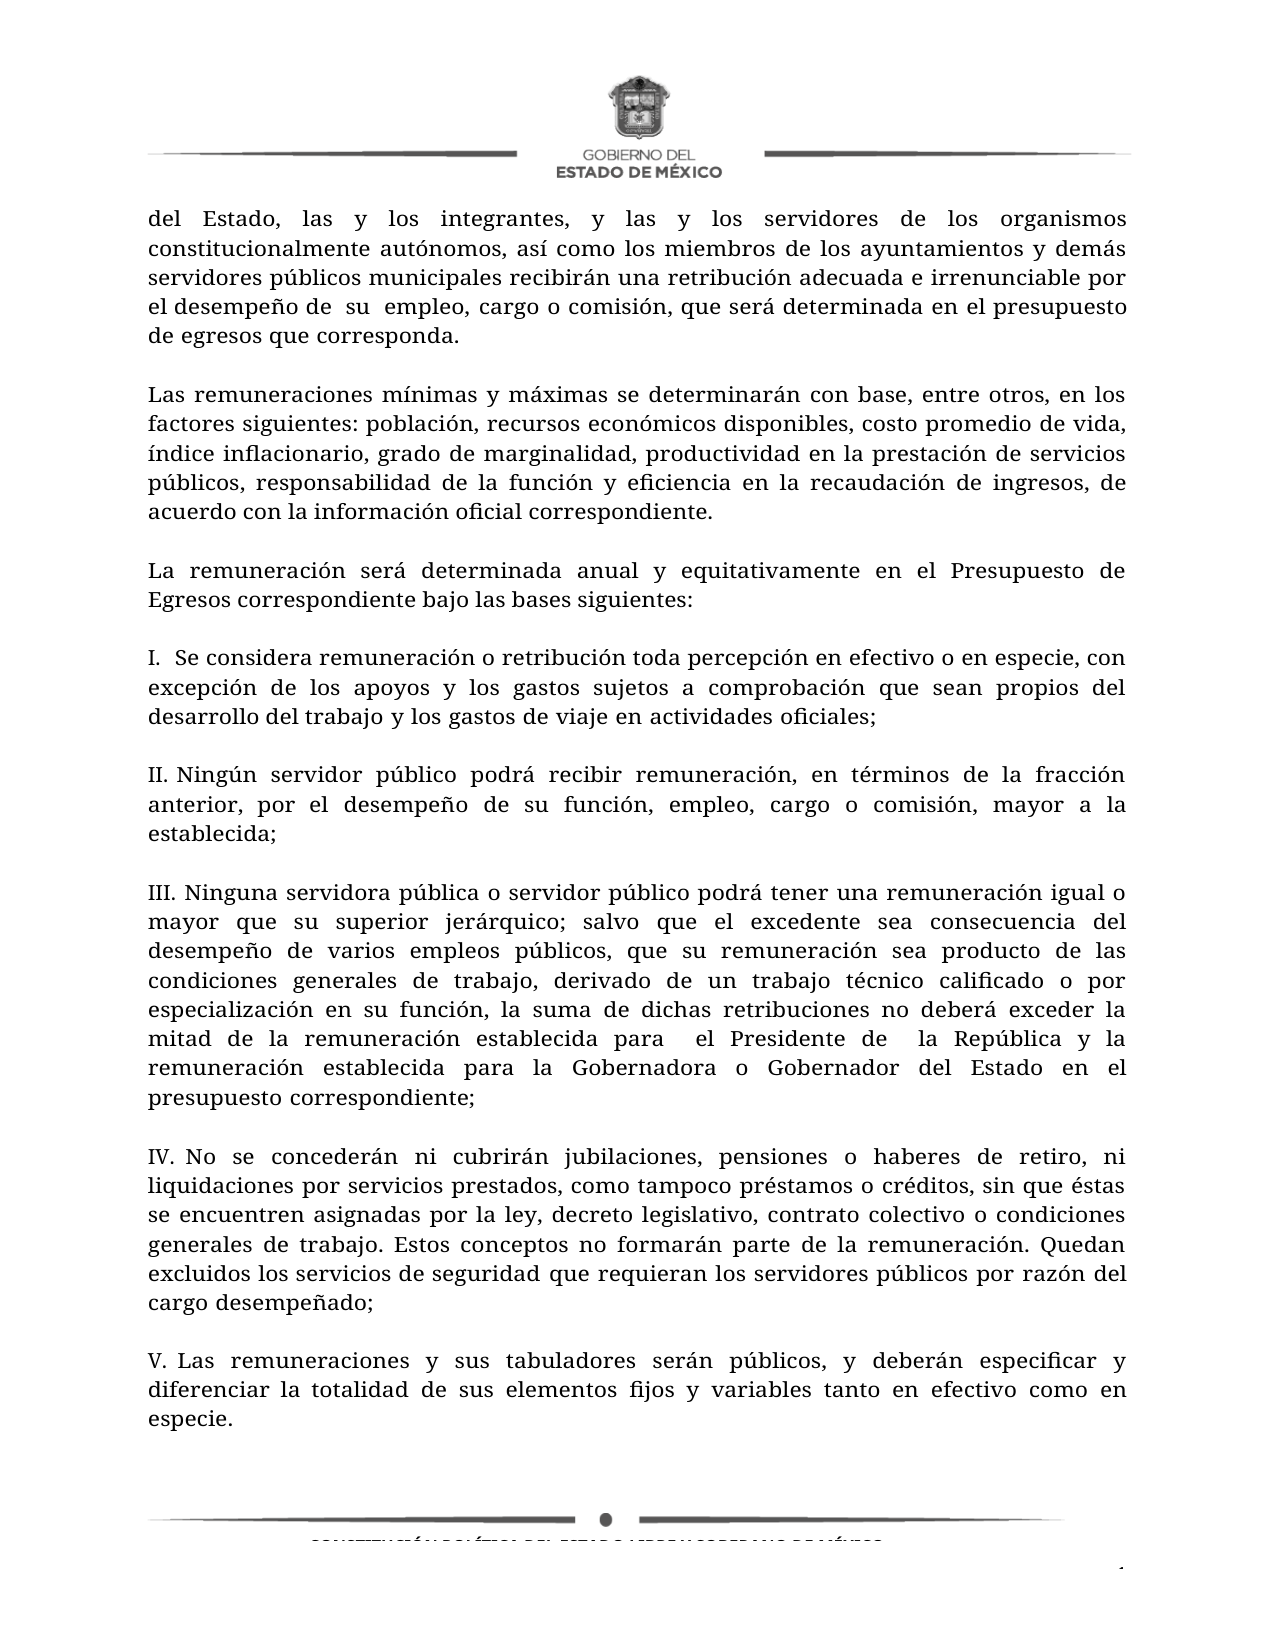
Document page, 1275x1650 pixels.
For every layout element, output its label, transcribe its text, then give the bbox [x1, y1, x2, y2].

picture [147, 1513, 1065, 1527]
list Ninguna servidora pública o servidor público podrá tener una remuneración igual o mayor que su superior jerárquico; salvo que el excedente sea consecuencia del desempeño de varios empleos públicos, que su remuneración sea producto de las condiciones generales de trabajo, derivado de un trabajo técnico calificado o por especialización en su función, la suma de dichas retribuciones no deberá exceder la mitad de la remuneración establecida para el Presidente de la República y la remuneración establecida para la Gobernadora o Gobernador del Estado en el presupuesto correspondiente; [148, 878, 1128, 1111]
text La remuneración será determinada anual y equitativamente en el Presupuesto de Egresos correspondiente bajo las bases siguientes: [148, 556, 1127, 613]
list Ningún servidor público podrá recibir remuneración, en términos de la fracción anterior, por el desempeño de su función, empleo, cargo o comisión, mayor a la establecida; [148, 761, 1127, 848]
list Se considera remuneración o retribución toda percepción en efectivo o en especie, con excepción de los apoyos y los gastos sujetos a comprobación que sean propios del desarrollo del trabajo y los gastos de viaje en actividades oficiales; [148, 643, 1127, 730]
text Las remuneraciones mínimas y máximas se determinarán con base, entre otros, en los factores siguientes: población, recursos económicos disponibles, costo promedio de vida, índice inflacionario, grado de marginalidad, productividad en la prestación de servicios públicos, responsabilidad de la función y eficiencia en la recaudación de ingresos, de acuerdo con la información oficial correspondiente. [148, 380, 1128, 526]
picture [147, 75, 1132, 178]
list Las remuneraciones y sus tabuladores serán públicos, y deberán especificar y diferenciar la totalidad de sus elementos fijos y variables tanto en efectivo como en especie. [148, 1346, 1127, 1433]
list No se concederán ni cubrirán jubilaciones, pensiones o haberes de retiro, ni liquidaciones por servicios prestados, como tampoco préstamos o créditos, sin que éstas se encuentren asignadas por la ley, decreto legislativo, contrato colectivo o condiciones generales de trabajo. Estos conceptos no formarán parte de la remuneración. Quedan excluidos los servicios de seguridad que requieran los servidores públicos por razón del cargo desempeñado; [148, 1142, 1127, 1317]
text del Estado, las y los integrantes, y las y los servidores de los organismos constitucionalmente autónomos, así como los miembros de los ayuntamientos y demás servidores públicos municipales recibirán una retribución adecuada e irrenunciable por el desempeño de su empleo, cargo o comisión, que será determinada en el presupuesto de egresos que corresponda. [148, 204, 1128, 350]
